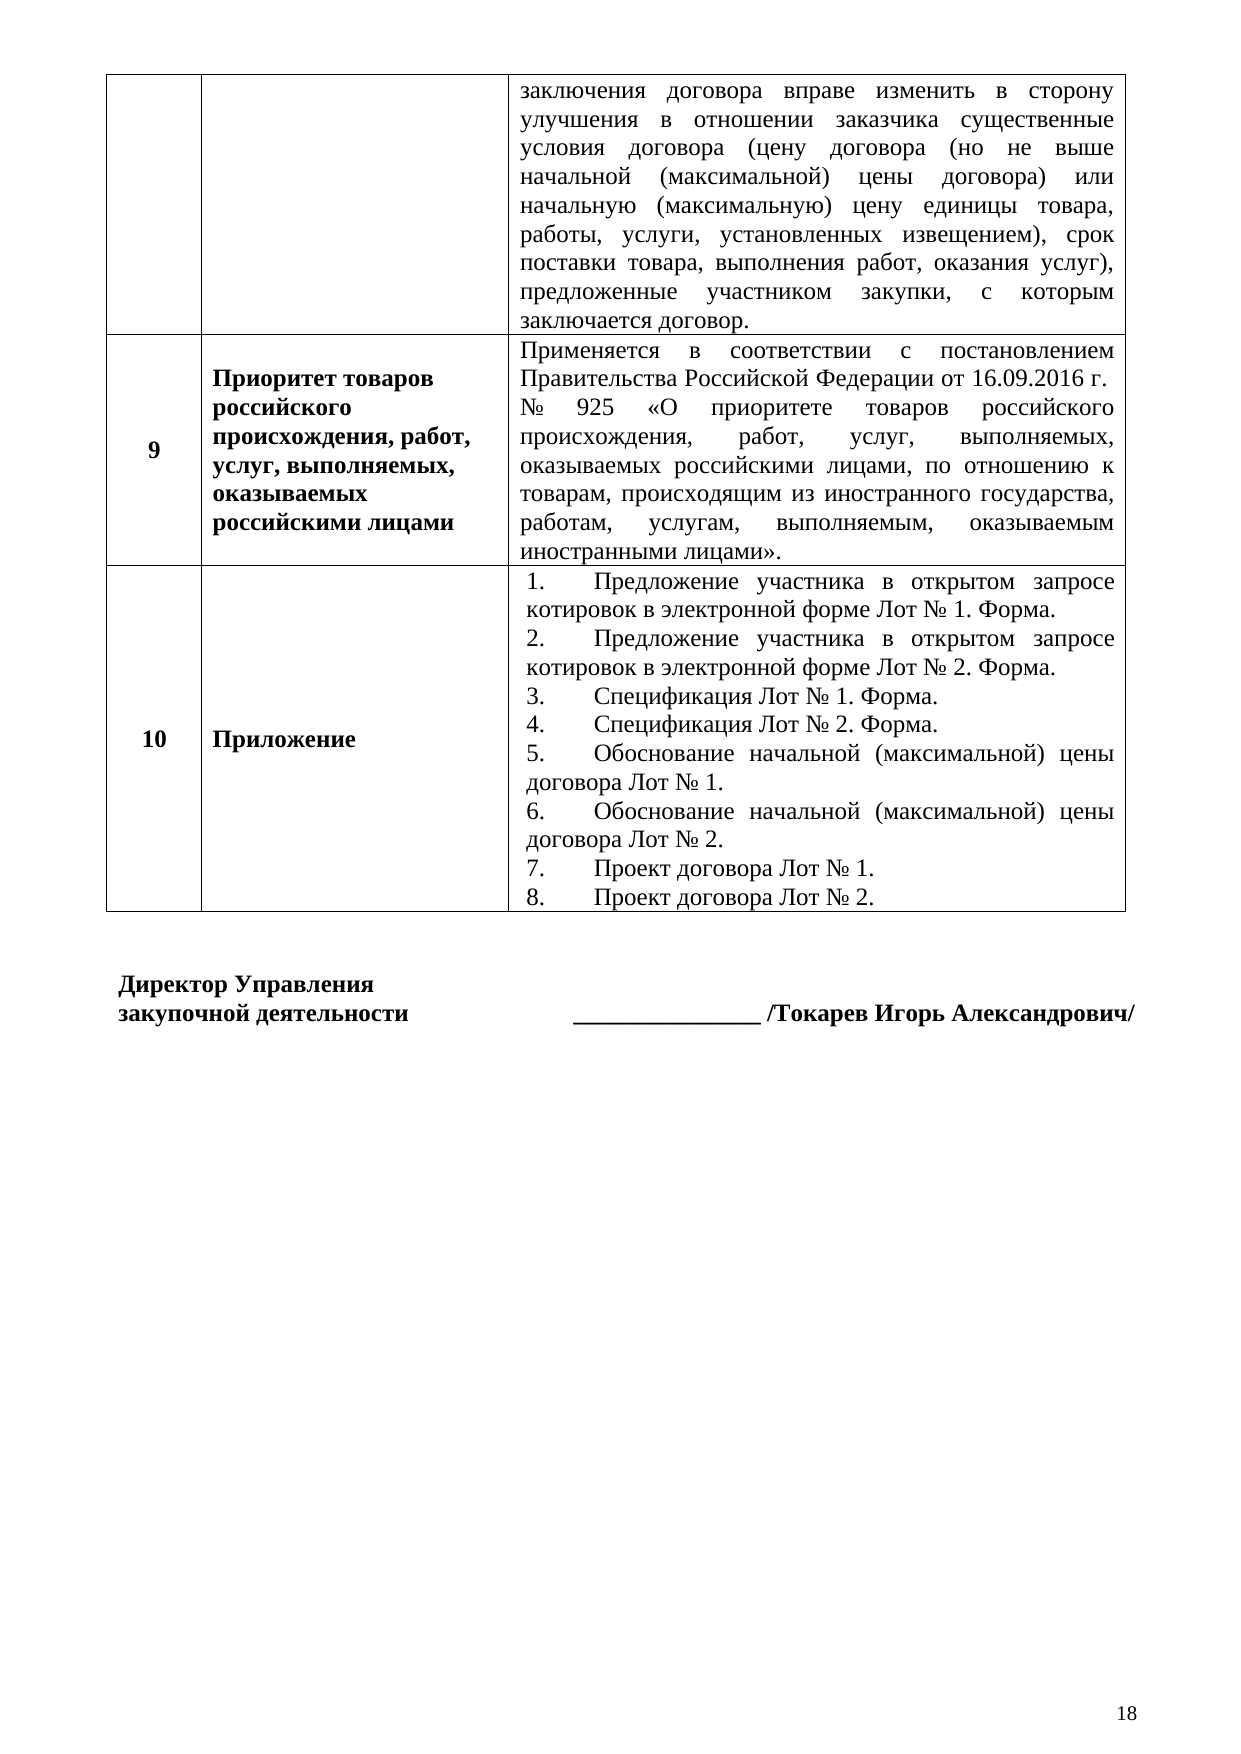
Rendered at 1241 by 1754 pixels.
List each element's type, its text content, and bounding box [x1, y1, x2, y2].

table_cell 8 [107, 75, 201, 334]
table_cell Приоритет товаров российского происхождения, работ, услуг, выполняемых, оказываемых российскими лицами [202, 335, 508, 565]
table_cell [509, 75, 1125, 334]
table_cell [202, 75, 508, 334]
table_cell 9 [107, 335, 201, 565]
table_cell Применяется в соответствии с постановлением Правительства Российской Федерации от 16.09.2016 г. № 925 «О приоритете товаров российского происхождения, работ, услуг, выполняемых, оказываемых российскими лицами, по отношению к товарам, происходящим из иностранного государства, работам, услугам, выполняемым, оказываемым иностранными лицами». [509, 335, 1125, 565]
table_cell Предложение участника в открытом запросе котировок в электронной форме Лот № 1. Форма. Предложение участника в открытом запросе котировок в электронной форме Лот № 2. Форма. Спецификация Лот № 1. Форма. Спецификация Лот № 2. Форма. Обоснование начальной (максимальной) цены договора Лот № 1. Обоснование начальной (максимальной) цены договора Лот № 2. Проект договора Лот № 1. Проект договора Лот № 2. [509, 566, 1125, 911]
table_cell Приложение [202, 566, 508, 911]
text Директор Управления закупочной деятельности _______________ /Токарев Игорь Александрович/ [118, 969, 1137, 1027]
table_cell 10 [107, 566, 201, 911]
